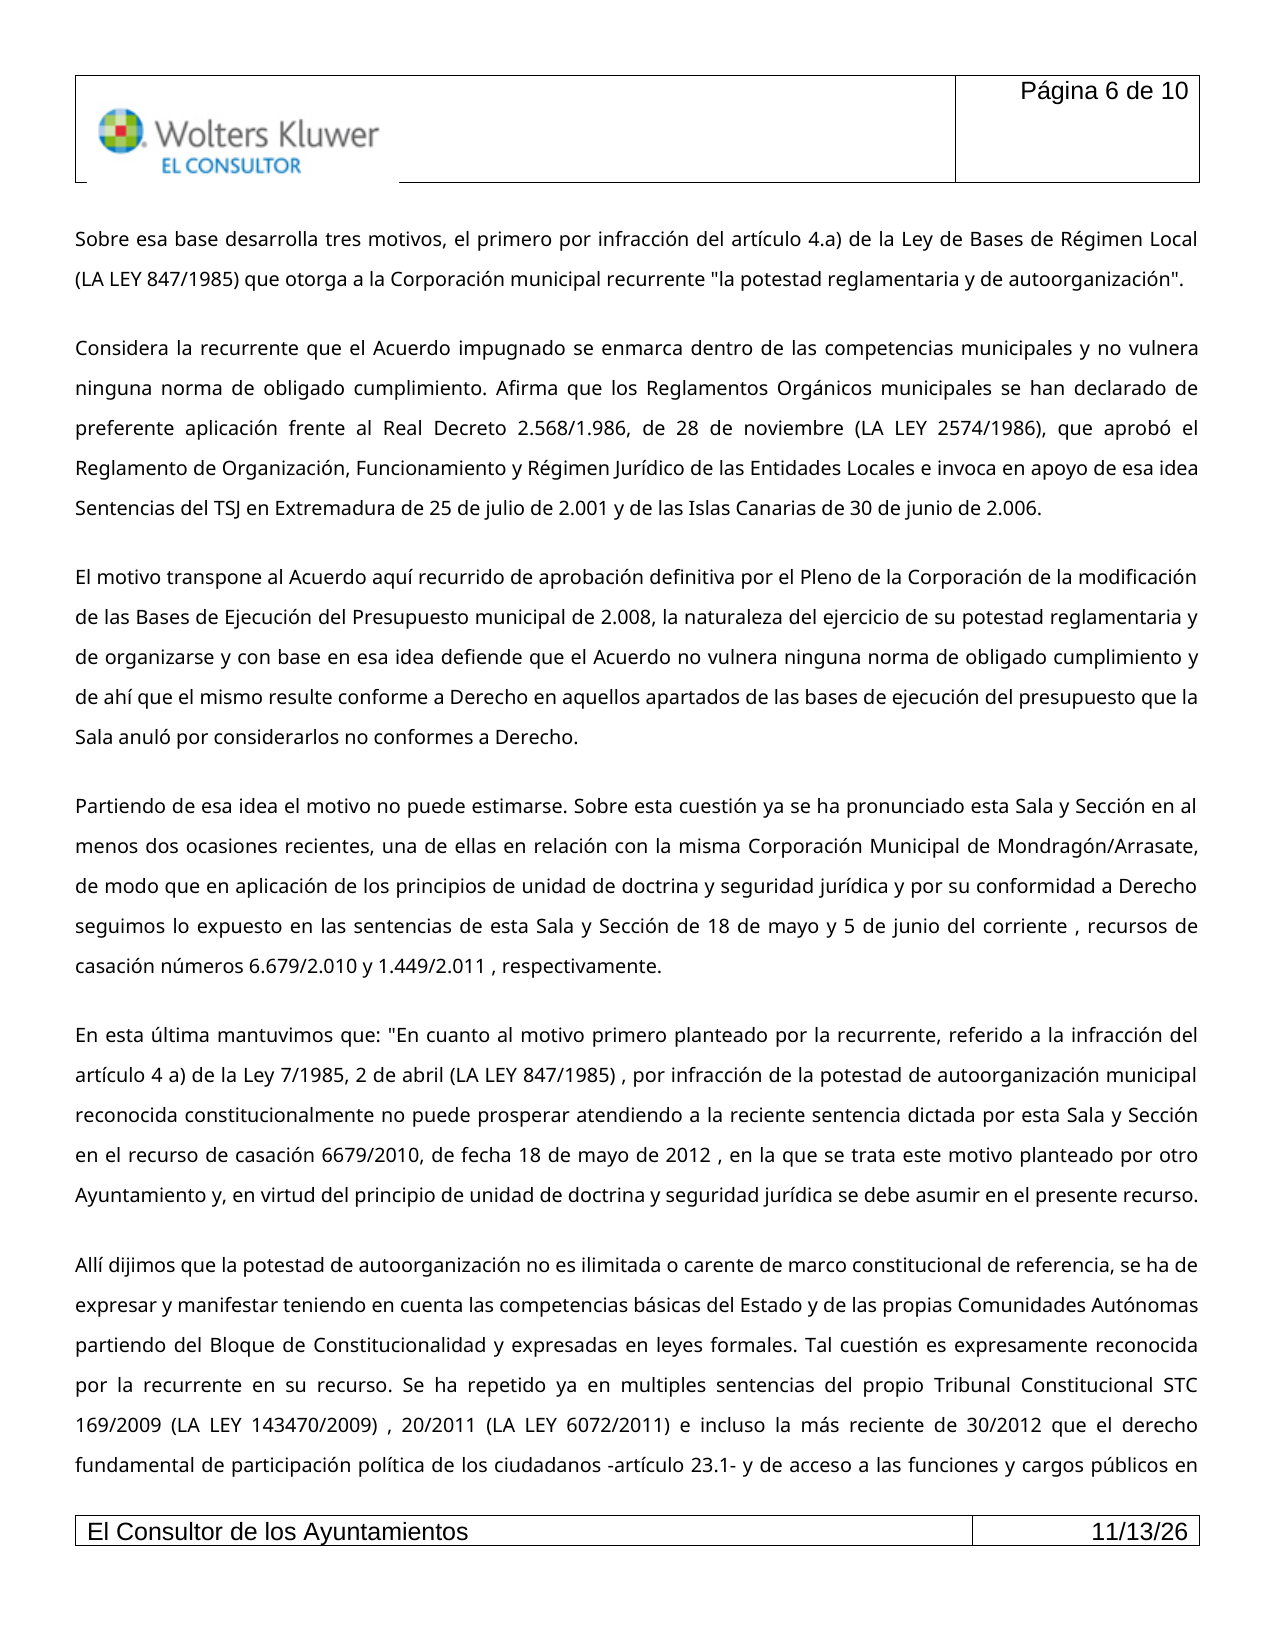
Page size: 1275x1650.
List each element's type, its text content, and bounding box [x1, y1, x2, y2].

text El motivo transpone al Acuerdo aquí recurrido de aprobación definitiva por el Pleno de la Corporación de la modificación de las Bases de Ejecución del Presupuesto municipal de 2.008, la naturaleza del ejercicio de su potestad reglamentaria y de organizarse y con base en esa idea defiende que el Acuerdo no vulnera ninguna norma de obligado cumplimiento y de ahí que el mismo resulte conforme a Derecho en aquellos apartados de las bases de ejecución del presupuesto que la Sala anuló por considerarlos no conformes a Derecho. [75, 550, 1200, 750]
text Considera la recurrente que el Acuerdo impugnado se enmarca dentro de las competencias municipales y no vulnera ninguna norma de obligado cumplimiento. Afirma que los Reglamentos Orgánicos municipales se han declarado de preferente aplicación frente al Real Decreto 2.568/1.986, de 28 de noviembre (LA LEY 2574/1986), que aprobó el Reglamento de Organización, Funcionamiento y Régimen Jurídico de las Entidades Locales e invoca en apoyo de esa idea Sentencias del TSJ en Extremadura de 25 de julio de 2.001 y de las Islas Canarias de 30 de junio de 2.006. [75, 321, 1200, 521]
text Partiendo de esa idea el motivo no puede estimarse. Sobre esta cuestión ya se ha pronunciado esta Sala y Sección en al menos dos ocasiones recientes, una de ellas en relación con la misma Corporación Municipal de Mondragón/Arrasate, de modo que en aplicación de los principios de unidad de doctrina y seguridad jurídica y por su conformidad a Derecho seguimos lo expuesto en las sentencias de esta Sala y Sección de 18 de mayo y 5 de junio del corriente , recursos de casación números 6.679/2.010 y 1.449/2.011 , respectivamente. [75, 779, 1200, 979]
text En esta última mantuvimos que: "En cuanto al motivo primero planteado por la recurrente, referido a la infracción del artículo 4 a) de la Ley 7/1985, 2 de abril (LA LEY 847/1985) , por infracción de la potestad de autoorganización municipal reconocida constitucionalmente no puede prosperar atendiendo a la reciente sentencia dictada por esta Sala y Sección en el recurso de casación 6679/2010, de fecha 18 de mayo de 2012 , en la que se trata este motivo planteado por otro Ayuntamiento y, en virtud del principio de unidad de doctrina y seguridad jurídica se debe asumir en el presente recurso. [75, 1009, 1200, 1209]
picture [86, 76, 400, 183]
text Sobre esa base desarrolla tres motivos, el primero por infracción del artículo 4.a) de la Ley de Bases de Régimen Local (LA LEY 847/1985) que otorga a la Corporación municipal recurrente "la potestad reglamentaria y de autoorganización". [75, 212, 1200, 292]
